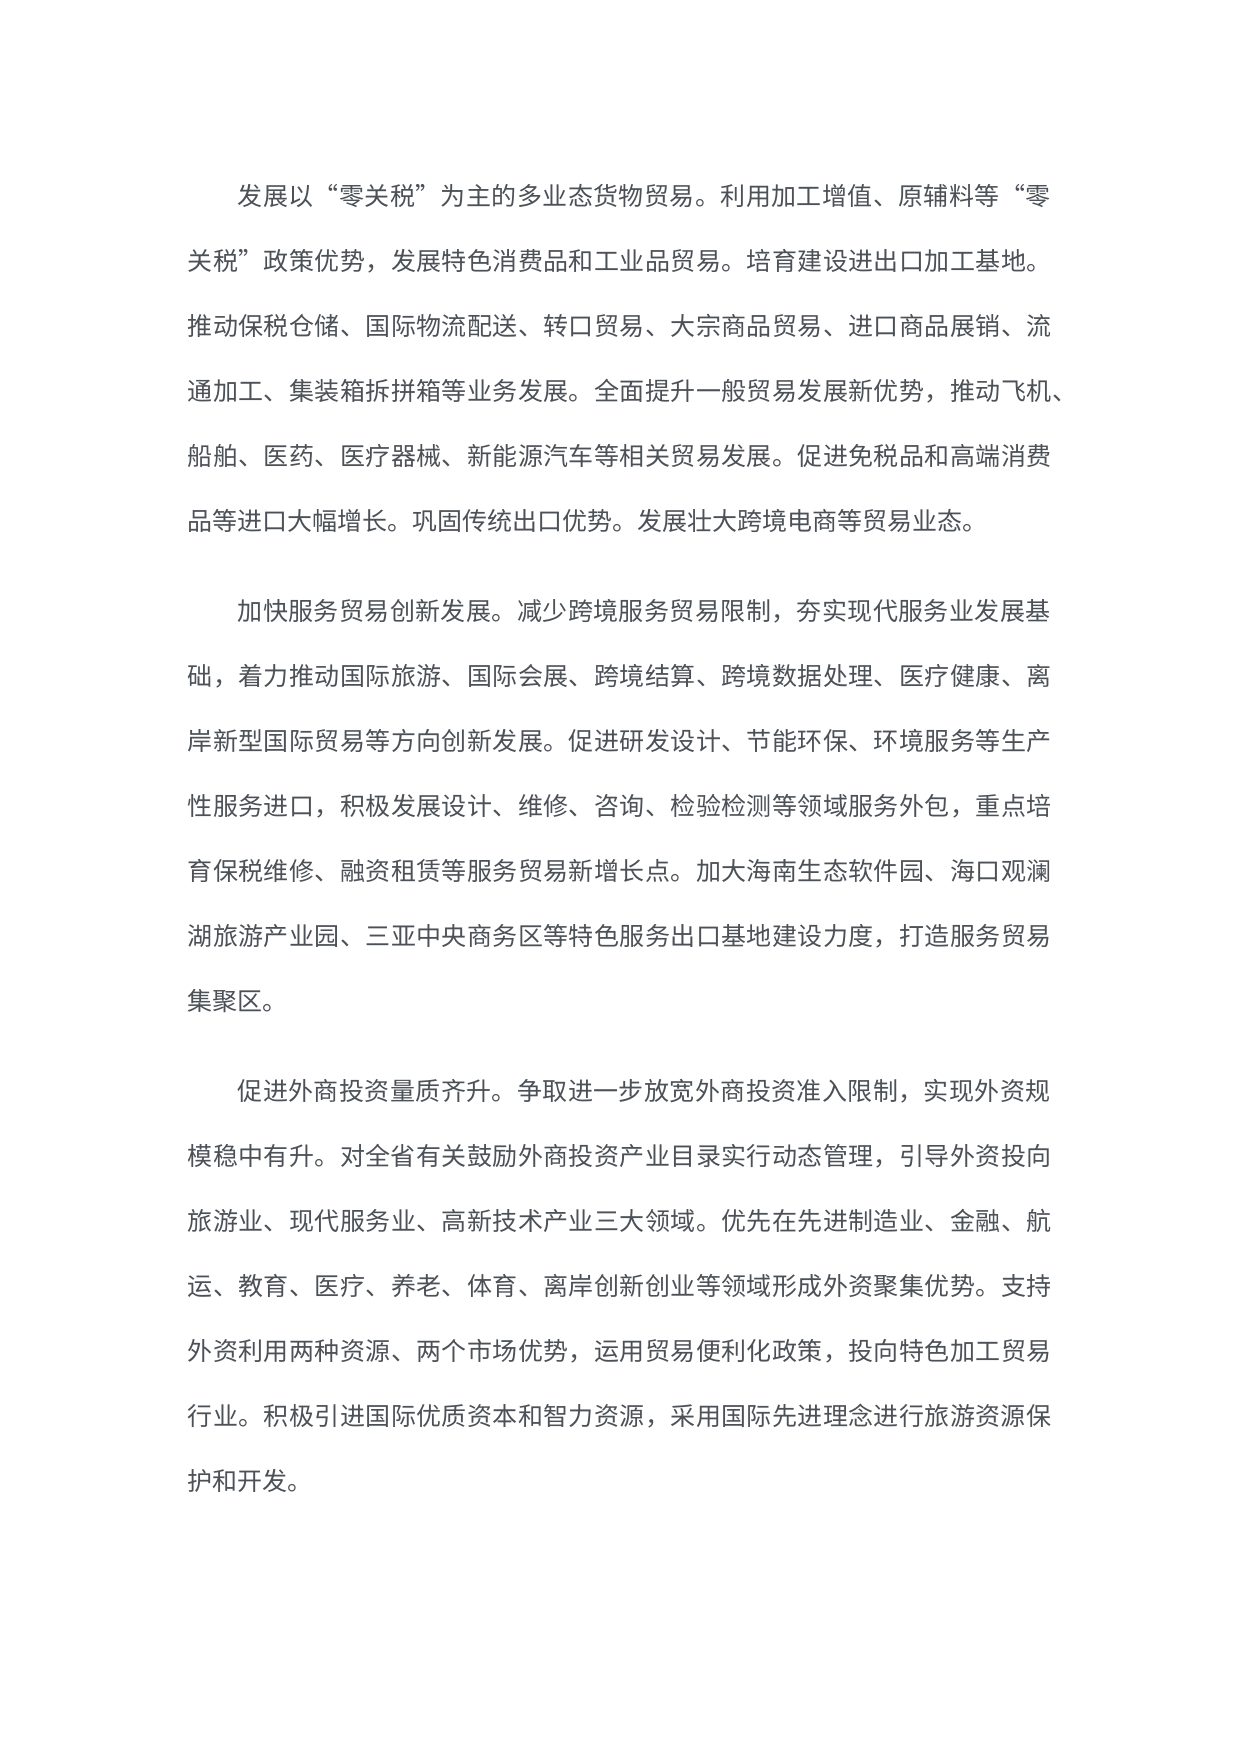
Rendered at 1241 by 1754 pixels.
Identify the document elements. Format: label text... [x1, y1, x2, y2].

text 促进外商投资量质齐升。争取进一步放宽外商投资准入限制，实现外资规模稳中有升。对全省有关鼓励外商投资产业目录实行动态管理，引导外资投向旅游业、现代服务业、高新技术产业三大领域。优先在先进制造业、金融、航运、教育、医疗、养老、体育、离岸创新创业等领域形成外资聚集优势。支持外资利用两种资源、两个市场优势，运用贸易便利化政策，投向特色加工贸易行业。积极引进国际优质资本和智力资源，采用国际先进理念进行旅游资源保护和开发。 [187, 1057, 1053, 1512]
text 发展以“零关税”为主的多业态货物贸易。利用加工增值、原辅料等“零关税”政策优势，发展特色消费品和工业品贸易。培育建设进出口加工基地。推动保税仓储、国际物流配送、转口贸易、大宗商品贸易、进口商品展销、流通加工、集装箱拆拼箱等业务发展。全面提升一般贸易发展新优势，推动飞机、船舶、医药、医疗器械、新能源汽车等相关贸易发展。促进免税品和高端消费品等进口大幅增长。巩固传统出口优势。发展壮大跨境电商等贸易业态。 [187, 162, 1053, 552]
text 加快服务贸易创新发展。减少跨境服务贸易限制，夯实现代服务业发展基础，着力推动国际旅游、国际会展、跨境结算、跨境数据处理、医疗健康、离岸新型国际贸易等方向创新发展。促进研发设计、节能环保、环境服务等生产性服务进口，积极发展设计、维修、咨询、检验检测等领域服务外包，重点培育保税维修、融资租赁等服务贸易新增长点。加大海南生态软件园、海口观澜湖旅游产业园、三亚中央商务区等特色服务出口基地建设力度，打造服务贸易集聚区。 [187, 577, 1053, 1032]
